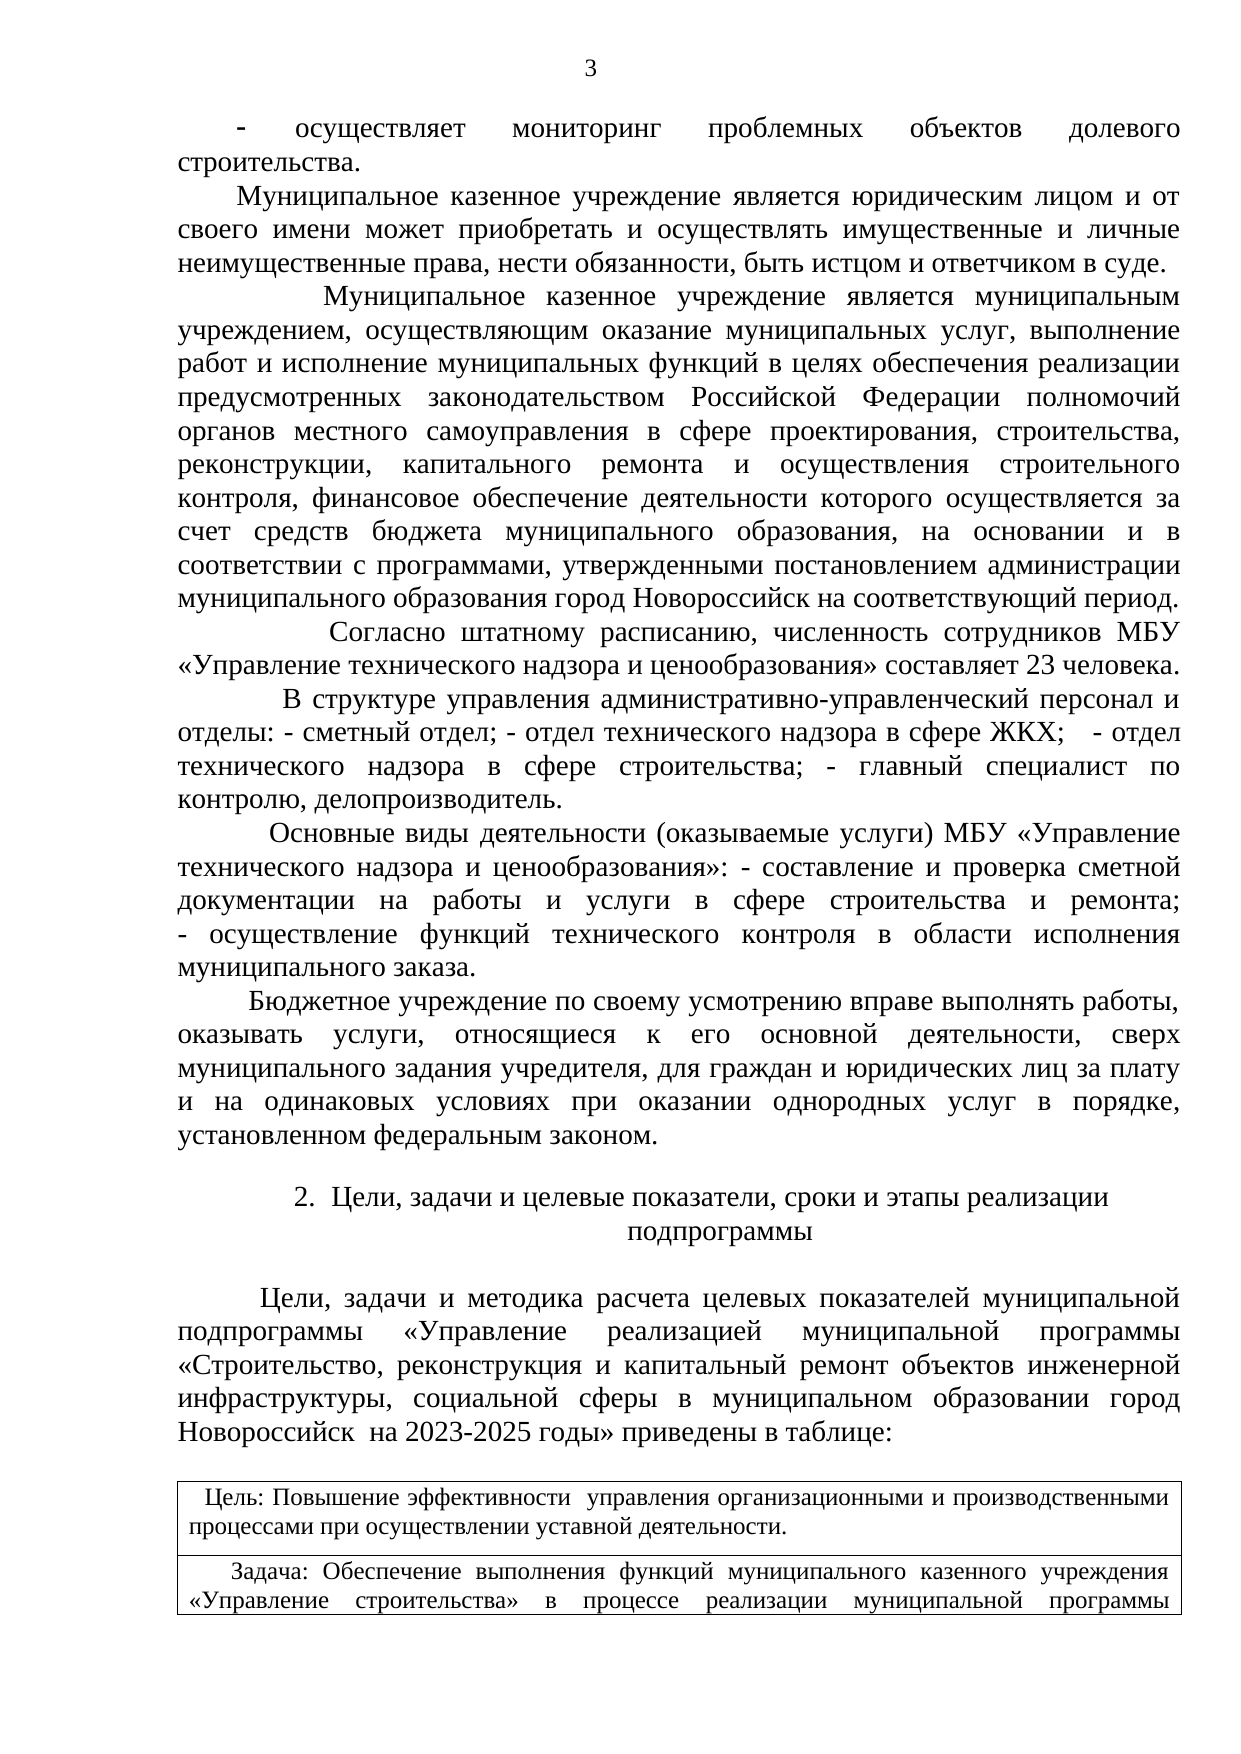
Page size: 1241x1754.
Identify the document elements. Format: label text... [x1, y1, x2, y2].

text Основные виды деятельности (оказываемые услуги) МБУ «Управление технического надзора и ценообразования»: - составление и проверка сметной документации на работы и услуги в сфере строительства и ремонта; - осуществление функций технического контроля в области исполнения муниципального заказа. [177, 815, 1181, 983]
text Согласно штатному расписанию, численность сотрудников МБУ «Управление технического надзора и ценообразования» составляет 23 человека. [177, 614, 1181, 681]
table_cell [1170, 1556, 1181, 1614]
list осуществляет мониторинг проблемных объектов долевого строительства. [177, 111, 1181, 178]
text В структуре управления административно-управленческий персонал и отделы: - сметный отдел; - отдел технического надзора в сфере ЖКХ; - отдел технического надзора в сфере строительства; - главный специалист по контролю, делопроизводитель. [177, 681, 1181, 815]
text Муниципальное казенное учреждение является муниципальным учреждением, осуществляющим оказание муниципальных услуг, выполнение работ и исполнение муниципальных функций в целях обеспечения реализации предусмотренных законодательством Российской Федерации полномочий органов местного самоуправления в сфере проектирования, строительства, реконструкции, капитального ремонта и осуществления строительного контроля, финансовое обеспечение деятельности которого осуществляется за счет средств бюджета муниципального образования, на основании и в соответствии с программами, утвержденными постановлением администрации муниципального образования город Новороссийск на соответствующий период. [177, 278, 1181, 614]
list Цели, задачи и целевые показатели, сроки и этапы реализации подпрограммы [221, 1179, 1181, 1246]
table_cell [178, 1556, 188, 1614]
text Цели, задачи и методика расчета целевых показателей муниципальной подпрограммы «Управление реализацией муниципальной программы «Строительство, реконструкция и капитальный ремонт объектов инженерной инфраструктуры, социальной сферы в муниципальном образовании город Новороссийск на 2023-2025 годы» приведены в таблице: [177, 1280, 1181, 1448]
table_header Цель: Повышение эффективности управления организационными и производственными процессами при осуществлении уставной деятельности. [178, 1482, 1181, 1555]
text Бюджетное учреждение по своему усмотрению вправе выполнять работы, оказывать услуги, относящиеся к его основной деятельности, сверх муниципального задания учредителя, для граждан и юридических лиц за плату и на одинаковых условиях при оказании однородных услуг в порядке, установленном федеральным законом. [177, 983, 1181, 1151]
text Муниципальное казенное учреждение является юридическим лицом и от своего имени может приобретать и осуществлять имущественные и личные неимущественные права, нести обязанности, быть истцом и ответчиком в суде. [177, 178, 1181, 278]
